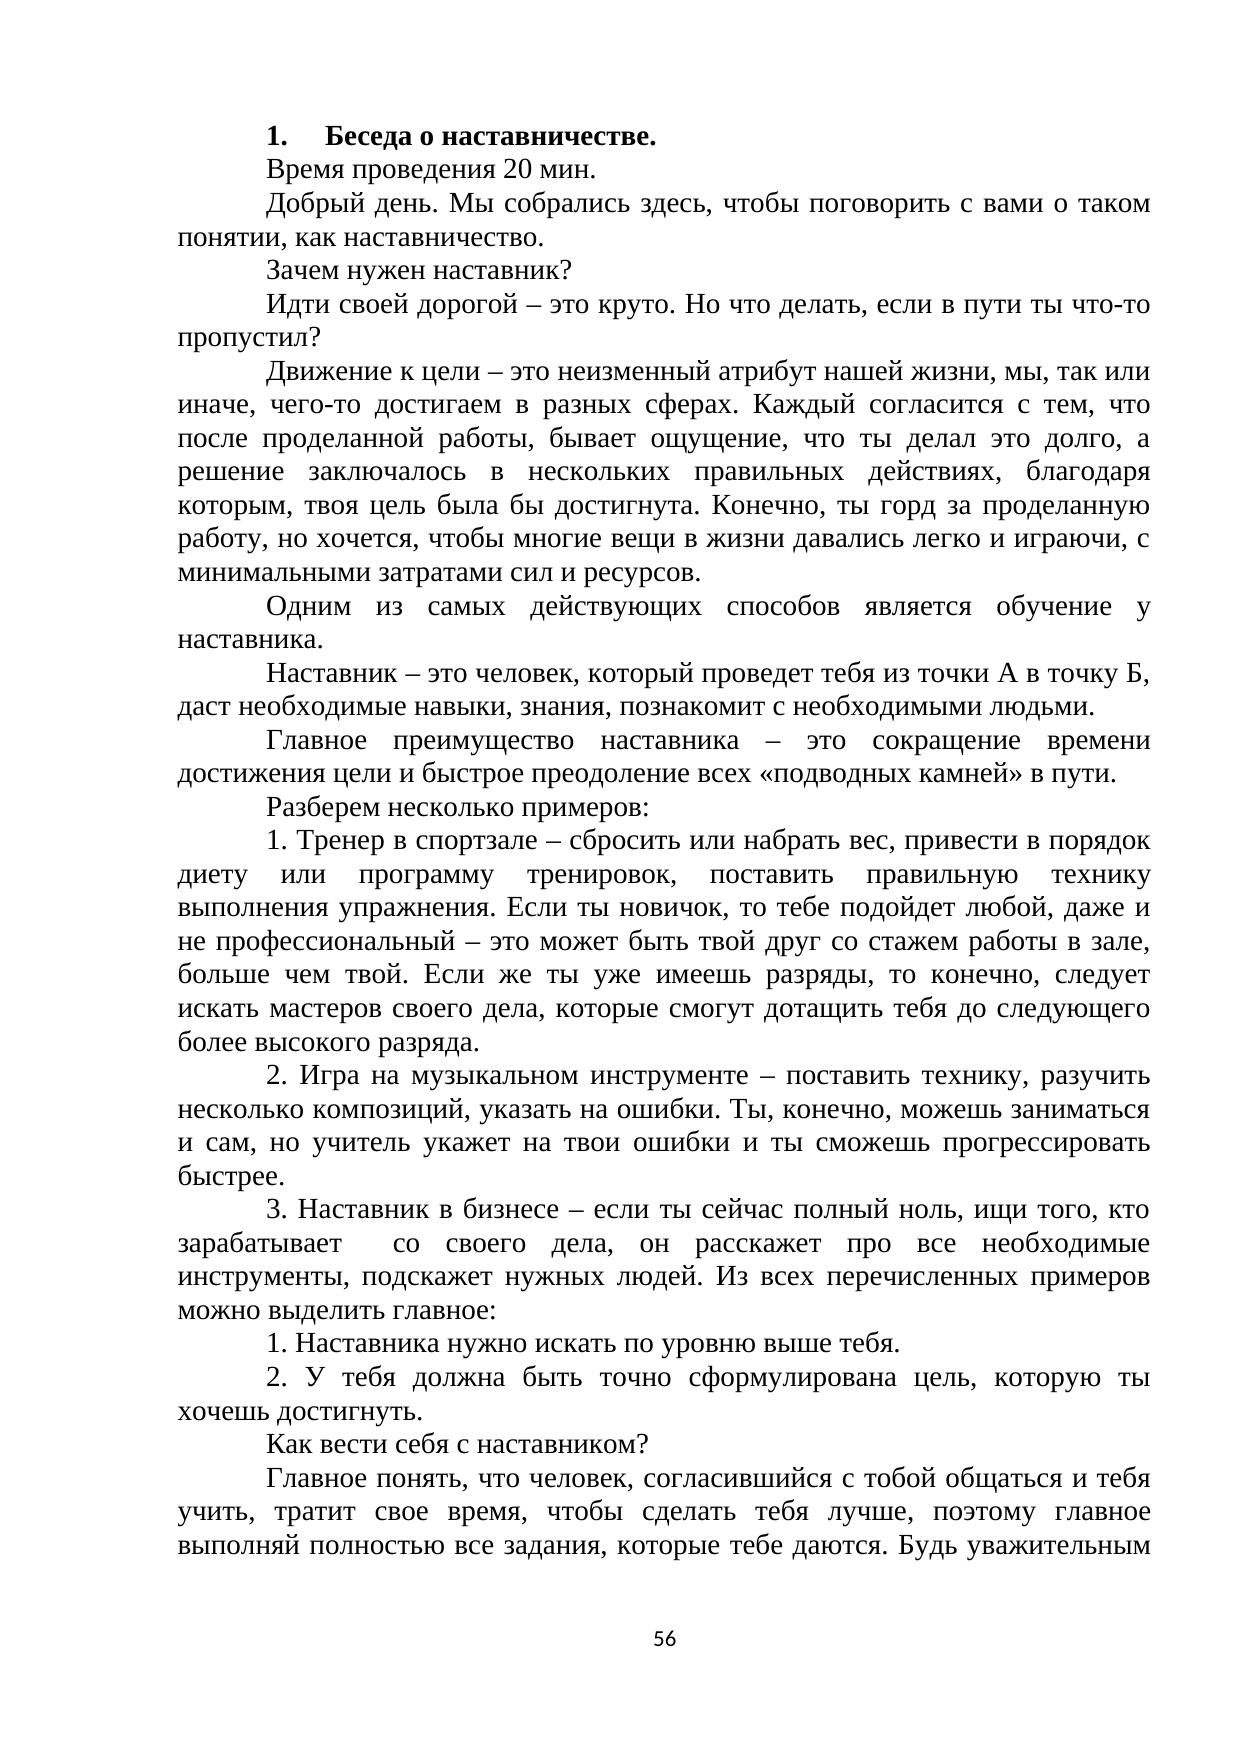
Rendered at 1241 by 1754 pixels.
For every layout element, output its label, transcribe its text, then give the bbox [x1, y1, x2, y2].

text Идти своей дорогой – это круто. Но что делать, если в пути ты что-то пропустил? [177, 286, 1152, 353]
text Наставник – это человек, который проведет тебя из точки А в точку Б, даст необходимые навыки, знания, познакомит с необходимыми людьми. [177, 655, 1152, 722]
text 2. Игра на музыкальном инструменте – поставить технику, разучить несколько композиций, указать на ошибки. Ты, конечно, можешь заниматься и сам, но учитель укажет на твои ошибки и ты сможешь прогрессировать быстрее. [177, 1057, 1152, 1191]
list Добрый день. Мы собрались здесь, чтобы поговорить с вами о таком понятии, как наставничество. [177, 185, 1152, 252]
text 1. Наставника нужно искать по уровню выше тебя. [177, 1326, 1152, 1359]
text Одним из самых действующих способов является обучение у наставника. [177, 588, 1152, 655]
list Беседа о наставничестве. [177, 118, 1152, 152]
text 3. Наставник в бизнесе – если ты сейчас полный ноль, ищи того, кто зарабатывает со своего дела, он расскажет про все необходимые инструменты, подскажет нужных людей. Из всех перечисленных примеров можно выделить главное: [177, 1191, 1152, 1326]
text Главное преимущество наставника – это сокращение времени достижения цели и быстрое преодоление всех «подводных камней» в пути. [177, 722, 1152, 789]
text Зачем нужен наставник? [177, 252, 1152, 286]
text 2. У тебя должна быть точно сформулирована цель, которую ты хочешь достигнуть. [177, 1359, 1152, 1426]
text Движение к цели – это неизменный атрибут нашей жизни, мы, так или иначе, чего-то достигаем в разных сферах. Каждый согласится с тем, что после проделанной работы, бывает ощущение, что ты делал это долго, а решение заключалось в нескольких правильных действиях, благодаря которым, твоя цель была бы достигнута. Конечно, ты горд за проделанную работу, но хочется, чтобы многие вещи в жизни давались легко и играючи, с минимальными затратами сил и ресурсов. [177, 353, 1152, 588]
list Время проведения 20 мин. [177, 152, 1152, 185]
text Разберем несколько примеров: [177, 789, 1152, 822]
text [177, 1460, 1152, 1560]
text 1. Тренер в спортзале – сбросить или набрать вес, привести в порядок диету или программу тренировок, поставить правильную технику выполнения упражнения. Если ты новичок, то тебе подойдет любой, даже и не профессиональный – это может быть твой друг со стажем работы в зале, больше чем твой. Если же ты уже имеешь разряды, то конечно, следует искать мастеров своего дела, которые смогут дотащить тебя до следующего более высокого разряда. [177, 822, 1152, 1057]
text Как вести себя с наставником? [177, 1426, 1152, 1460]
